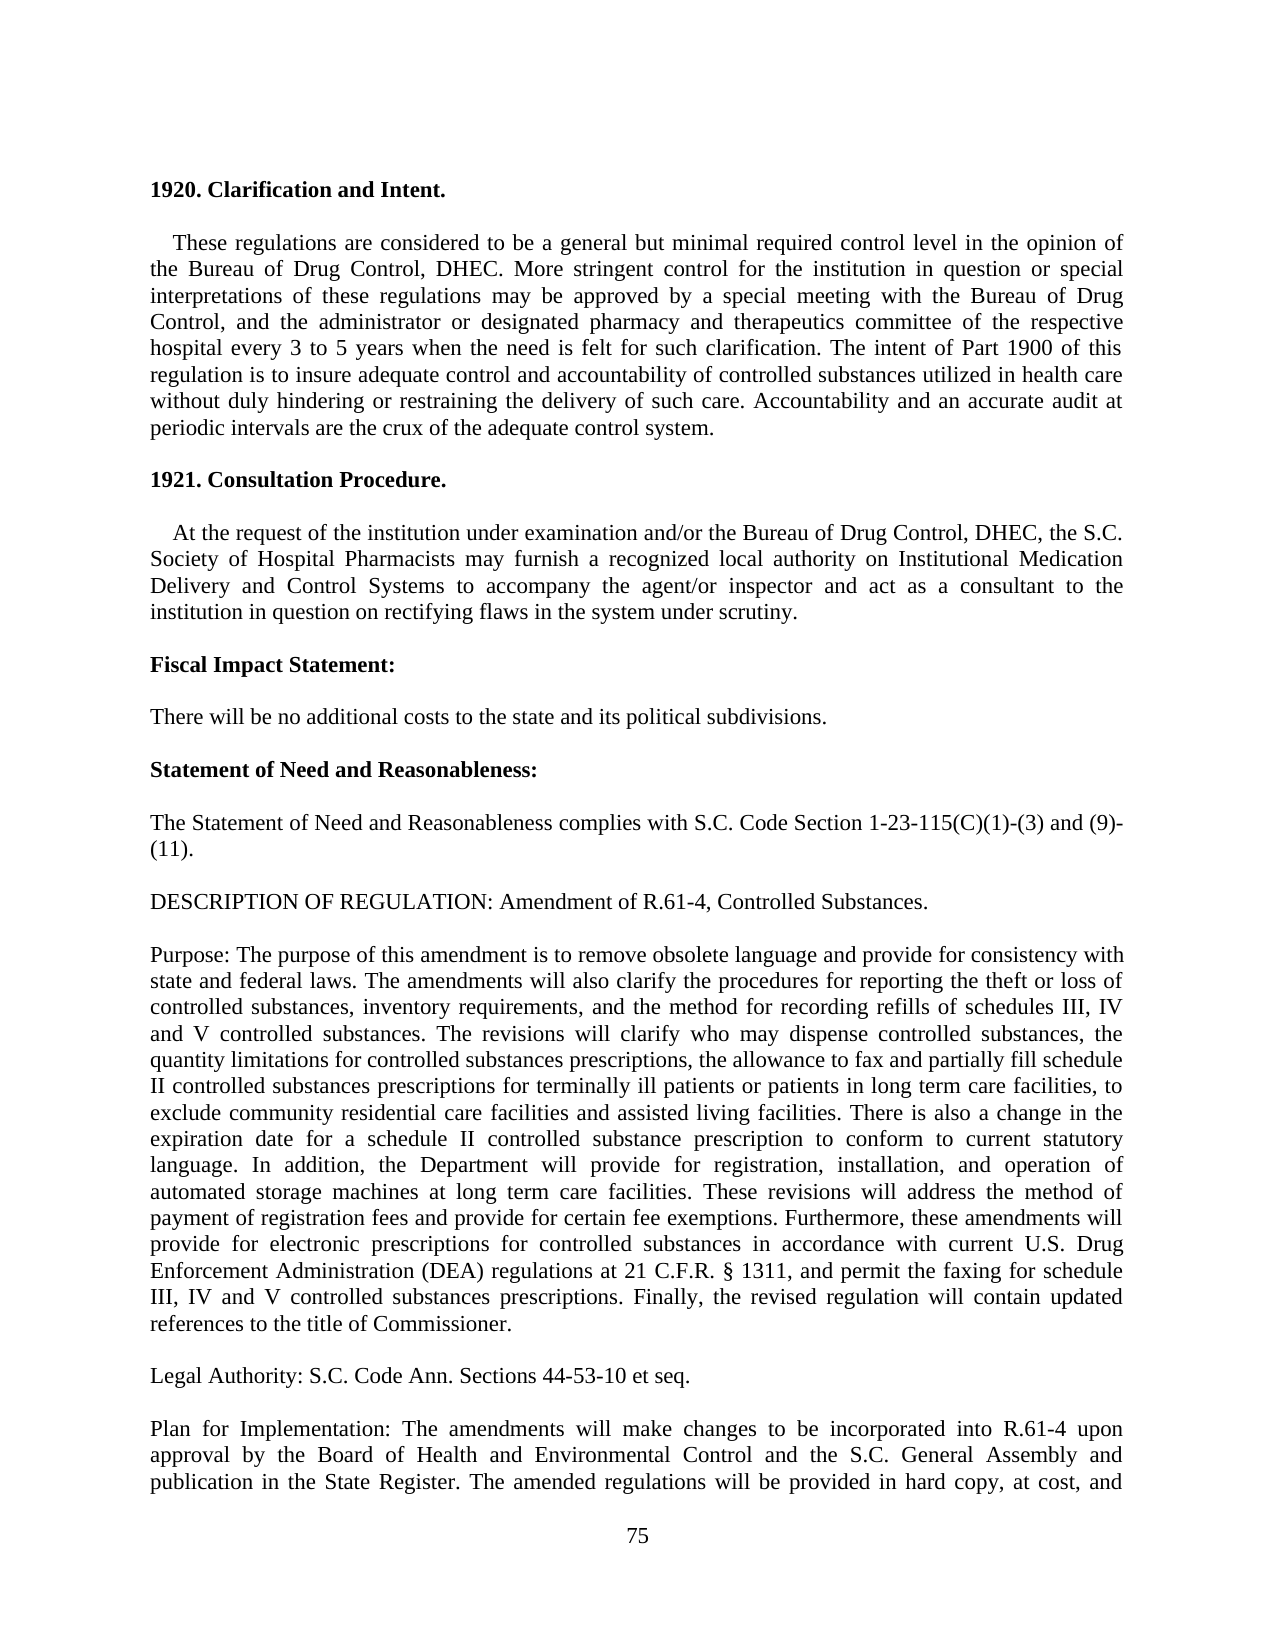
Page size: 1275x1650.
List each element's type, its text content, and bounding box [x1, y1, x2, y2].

text These regulations are considered to be a general but minimal required control level in the opinion of the Bureau of Drug Control, DHEC. More stringent control for the institution in question or special interpretations of these regulations may be approved by a special meeting with the Bureau of Drug Control, and the administrator or designated pharmacy and therapeutics committee of the respective hospital every 3 to 5 years when the need is felt for such clarification. The intent of Part 1900 of this regulation is to insure adequate control and accountability of controlled substances utilized in health care without duly hindering or restraining the delivery of such care. Accountability and an accurate audit at periodic intervals are the crux of the adequate control system. [150, 229, 1125, 440]
text Purpose: The purpose of this amendment is to remove obsolete language and provide for consistency with state and federal laws. The amendments will also clarify the procedures for reporting the theft or loss of controlled substances, inventory requirements, and the method for recording refills of schedules III, IV and V controlled substances. The revisions will clarify who may dispense controlled substances, the quantity limitations for controlled substances prescriptions, the allowance to fax and partially fill schedule II controlled substances prescriptions for terminally ill patients or patients in long term care facilities, to exclude community residential care facilities and assisted living facilities. There is also a change in the expiration date for a schedule II controlled substance prescription to conform to current statutory language. In addition, the Department will provide for registration, installation, and operation of automated storage machines at long term care facilities. These revisions will address the method of payment of registration fees and provide for certain fee exemptions. Furthermore, these amendments will provide for electronic prescriptions for controlled substances in accordance with current U.S. Drug Enforcement Administration (DEA) regulations at 21 C.F.R. § 1311, and permit the faxing for schedule III, IV and V controlled substances prescriptions. Finally, the revised regulation will contain updated references to the title of Commissioner. [150, 941, 1125, 1336]
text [150, 1415, 1125, 1494]
text Fiscal Impact Statement: [150, 651, 1125, 677]
text At the request of the institution under examination and/or the Bureau of Drug Control, DHEC, the S.C. Society of Hospital Pharmacists may furnish a recognized local authority on Institutional Medication Delivery and Control Systems to accompany the agent/or inspector and act as a consultant to the institution in question on rectifying flaws in the system under scrutiny. [150, 519, 1125, 624]
text Statement of Need and Reasonableness: [150, 756, 1125, 782]
text 1921. Consultation Procedure. [150, 466, 1125, 493]
text DESCRIPTION OF REGULATION: Amendment of R.61-4, Controlled Substances. [150, 888, 1125, 914]
text Legal Authority: S.C. Code Ann. Sections 44-53-10 et seq. [150, 1362, 1125, 1389]
text 1920. Clarification and Intent. [150, 176, 1125, 203]
text There will be no additional costs to the state and its political subdivisions. [150, 703, 1125, 730]
text The Statement of Need and Reasonableness complies with S.C. Code Section 1-23-115(C)(1)-(3) and (9)-(11). [150, 809, 1125, 862]
